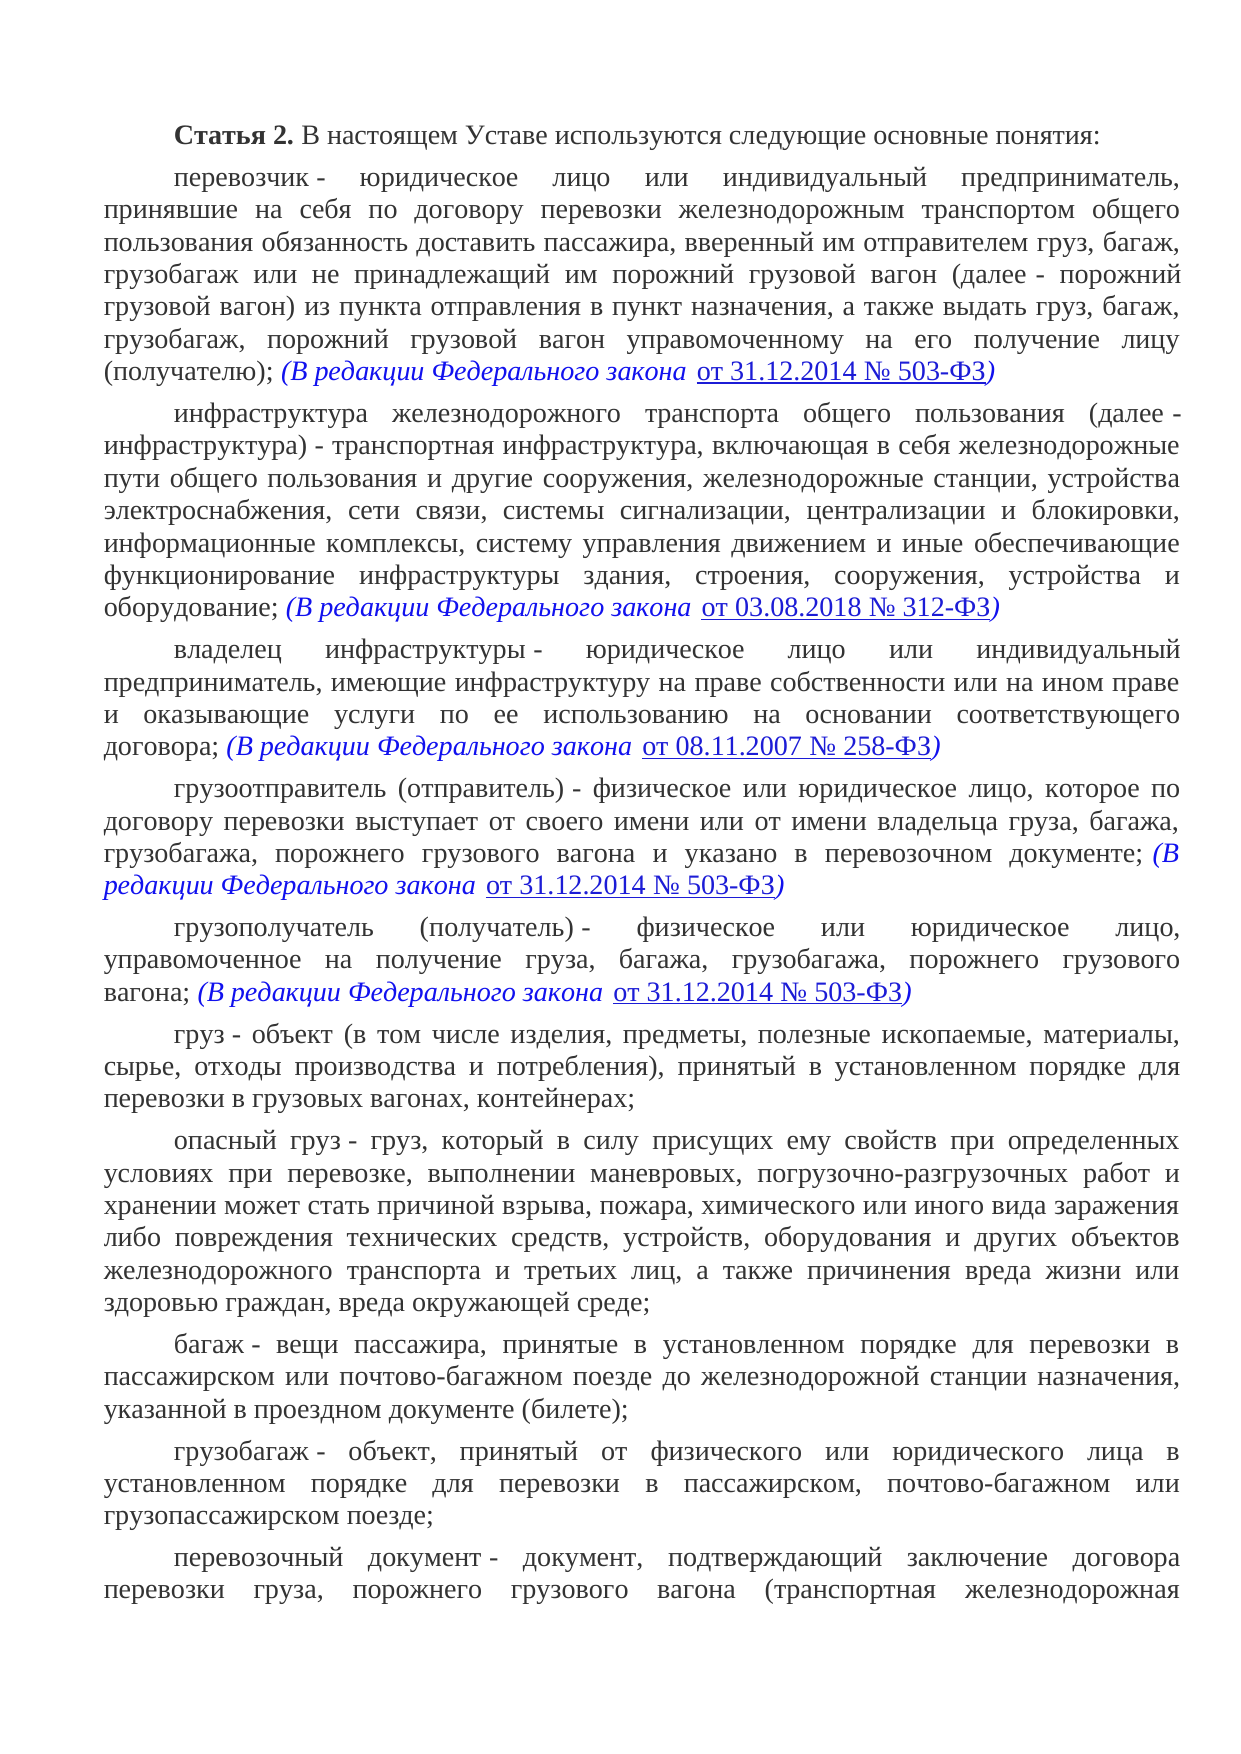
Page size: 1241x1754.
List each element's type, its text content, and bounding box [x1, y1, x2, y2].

text груз - объект (в том числе изделия, предметы, полезные ископаемые, материалы, сырье, отходы производства и потребления), принятый в установленном порядке для перевозки в грузовых вагонах, контейнерах; [103, 1017, 1181, 1114]
text инфраструктура железнодорожного транспорта общего пользования (далее - инфраструктура) - транспортная инфраструктура, включающая в себя железнодорожные пути общего пользования и другие сооружения, железнодорожные станции, устройства электроснабжения, сети связи, системы сигнализации, централизации и блокировки, информационные комплексы, систему управления движением и иные обеспечивающие функционирование инфраструктуры здания, строения, сооружения, устройства и оборудование; (В редакции Федерального закона от 03.08.2018 № 312-ФЗ) [103, 396, 1181, 623]
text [103, 1540, 1181, 1605]
text Статья 2. В настоящем Уставе используются следующие основные понятия: [103, 118, 1181, 151]
text владелец инфраструктуры - юридическое лицо или индивидуальный предприниматель, имеющие инфраструктуру на праве собственности или на ином праве и оказывающие услуги по ее использованию на основании соответствующего договора; (В редакции Федерального закона от 08.11.2007 № 258-ФЗ) [103, 632, 1181, 762]
text багаж - вещи пассажира, принятые в установленном порядке для перевозки в пассажирском или почтово-багажном поезде до железнодорожной станции назначения, указанной в проездном документе (билете); [103, 1327, 1181, 1424]
text опасный груз - груз, который в силу присущих ему свойств при определенных условиях при перевозке, выполнении маневровых, погрузочно-разгрузочных работ и хранении может стать причиной взрыва, пожара, химического или иного вида заражения либо повреждения технических средств, устройств, оборудования и других объектов железнодорожного транспорта и третьих лиц, а также причинения вреда жизни или здоровью граждан, вреда окружающей среде; [103, 1123, 1181, 1318]
text грузобагаж - объект, принятый от физического или юридического лица в установленном порядке для перевозки в пассажирском, почтово-багажном или грузопассажирском поезде; [103, 1433, 1181, 1531]
text перевозчик - юридическое лицо или индивидуальный предприниматель, принявшие на себя по договору перевозки железнодорожным транспортом общего пользования обязанность доставить пассажира, вверенный им отправителем груз, багаж, грузобагаж или не принадлежащий им порожний грузовой вагон (далее - порожний грузовой вагон) из пункта отправления в пункт назначения, а также выдать груз, багаж, грузобагаж, порожний грузовой вагон управомоченному на его получение лицу (получателю); (В редакции Федерального закона от 31.12.2014 № 503-ФЗ) [103, 160, 1181, 387]
text грузополучатель (получатель) - физическое или юридическое лицо, управомоченное на получение груза, багажа, грузобагажа, порожнего грузового вагона; (В редакции Федерального закона от 31.12.2014 № 503-ФЗ) [103, 910, 1181, 1007]
text грузоотправитель (отправитель) - физическое или юридическое лицо, которое по договору перевозки выступает от своего имени или от имени владельца груза, багажа, грузобагажа, порожнего грузового вагона и указано в перевозочном документе; (В редакции Федерального закона от 31.12.2014 № 503-ФЗ) [103, 771, 1181, 901]
